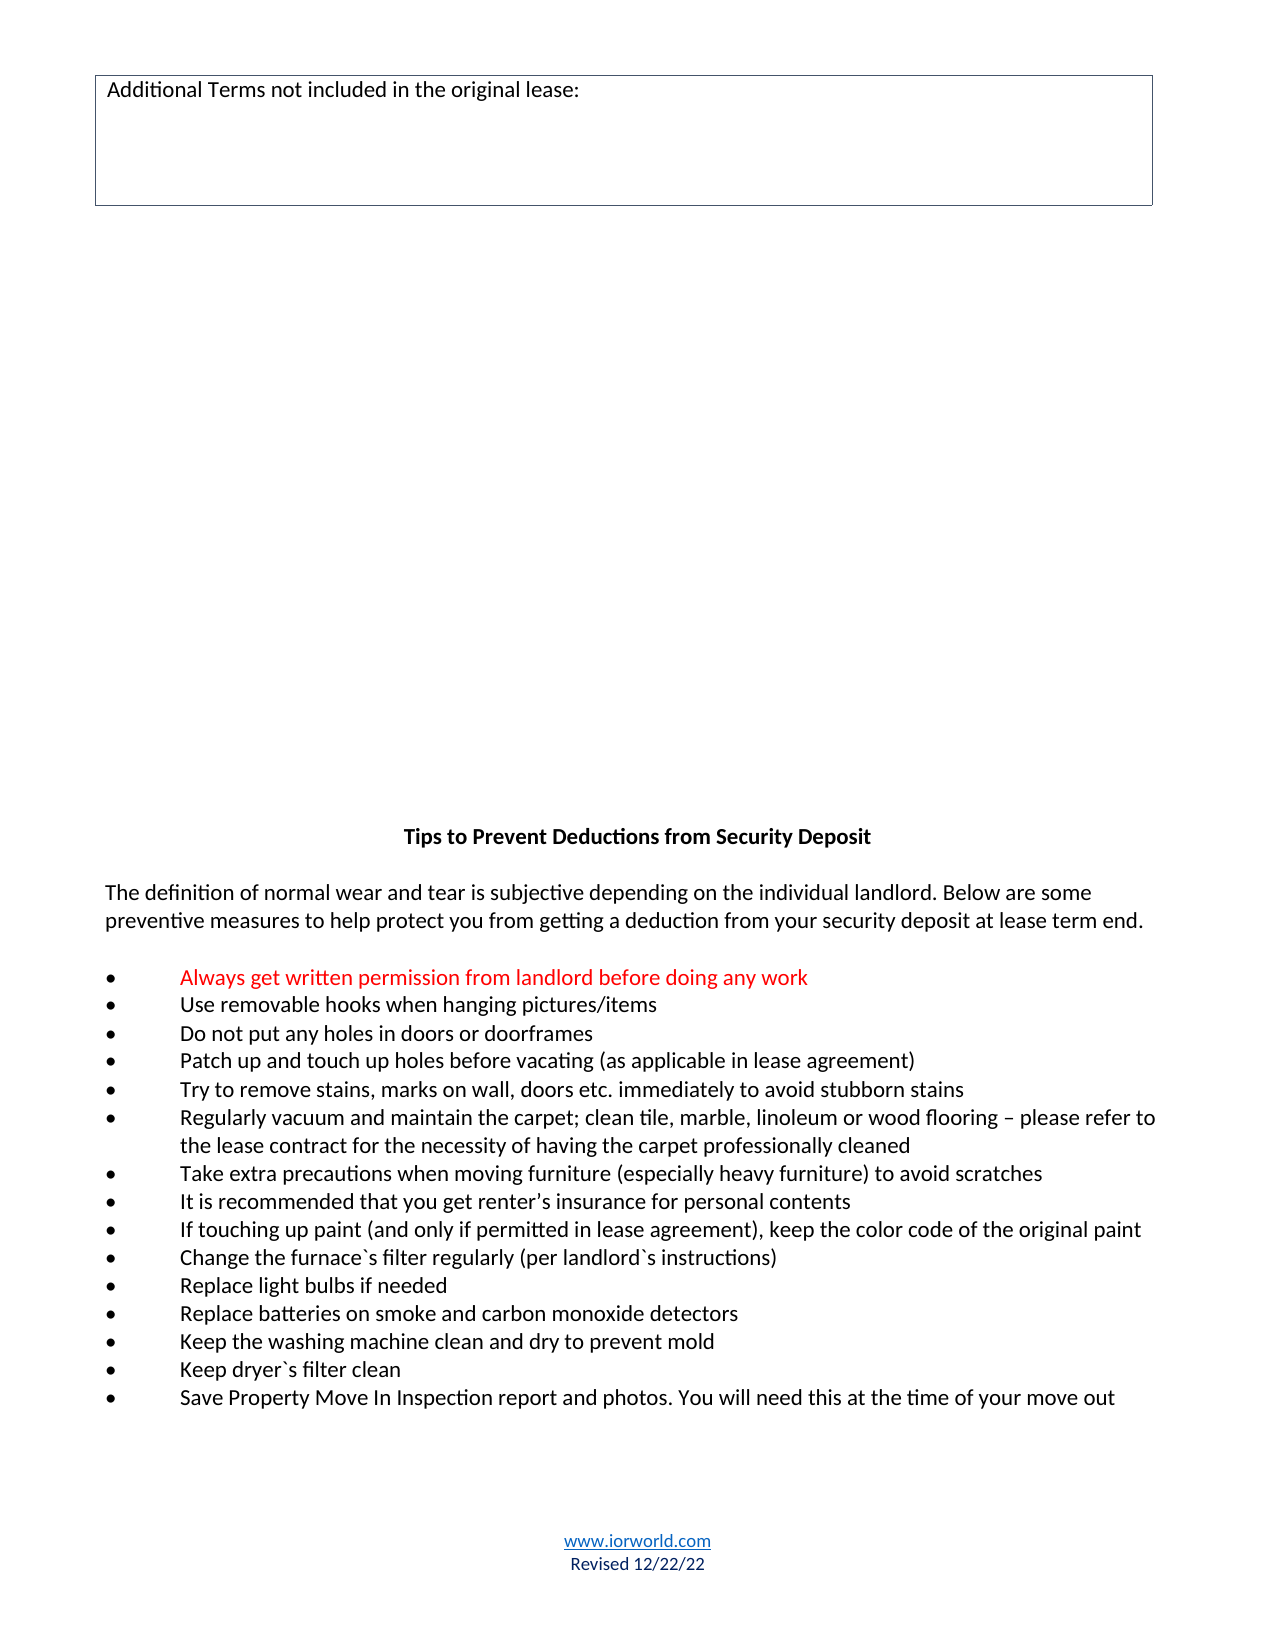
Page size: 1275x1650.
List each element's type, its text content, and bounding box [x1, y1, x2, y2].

text • Always get written permission from landlord before doing any work [105, 963, 1170, 991]
text • Replace batteries on smoke and carbon monoxide detectors [105, 1299, 1170, 1327]
text The definition of normal wear and tear is subjective depending on the individual landlord. Below are some preventive measures to help protect you from getting a deduction from your security deposit at lease term end. [105, 878, 1170, 934]
text • It is recommended that you get renter’s insurance for personal contents [105, 1187, 1170, 1215]
table_cell Additional Terms not included in the original lease: [96, 76, 1152, 205]
text • Keep dryer`s filter clean [105, 1355, 1170, 1383]
text • Replace light bulbs if needed [105, 1271, 1170, 1299]
text • Patch up and touch up holes before vacating (as applicable in lease agreement) [105, 1047, 1170, 1075]
text Tips to Prevent Deductions from Security Deposit [105, 822, 1170, 851]
text • Take extra precautions when moving furniture (especially heavy furniture) to avoid scratches [105, 1159, 1170, 1187]
text • Regularly vacuum and maintain the carpet; clean tile, marble, linoleum or wood flooring – please refer to the lease contract for the necessity of having the carpet professionally cleaned [105, 1103, 1170, 1159]
text • Use removable hooks when hanging pictures/items [105, 991, 1170, 1019]
text • Try to remove stains, marks on wall, doors etc. immediately to avoid stubborn stains [105, 1075, 1170, 1103]
text • Save Property Move In Inspection report and photos. You will need this at the time of your move out [105, 1383, 1170, 1411]
text • Do not put any holes in doors or doorframes [105, 1019, 1170, 1047]
text • Change the furnace`s filter regularly (per landlord`s instructions) [105, 1243, 1170, 1271]
text • If touching up paint (and only if permitted in lease agreement), keep the color code of the original paint [105, 1215, 1170, 1243]
text • Keep the washing machine clean and dry to prevent mold [105, 1327, 1170, 1355]
